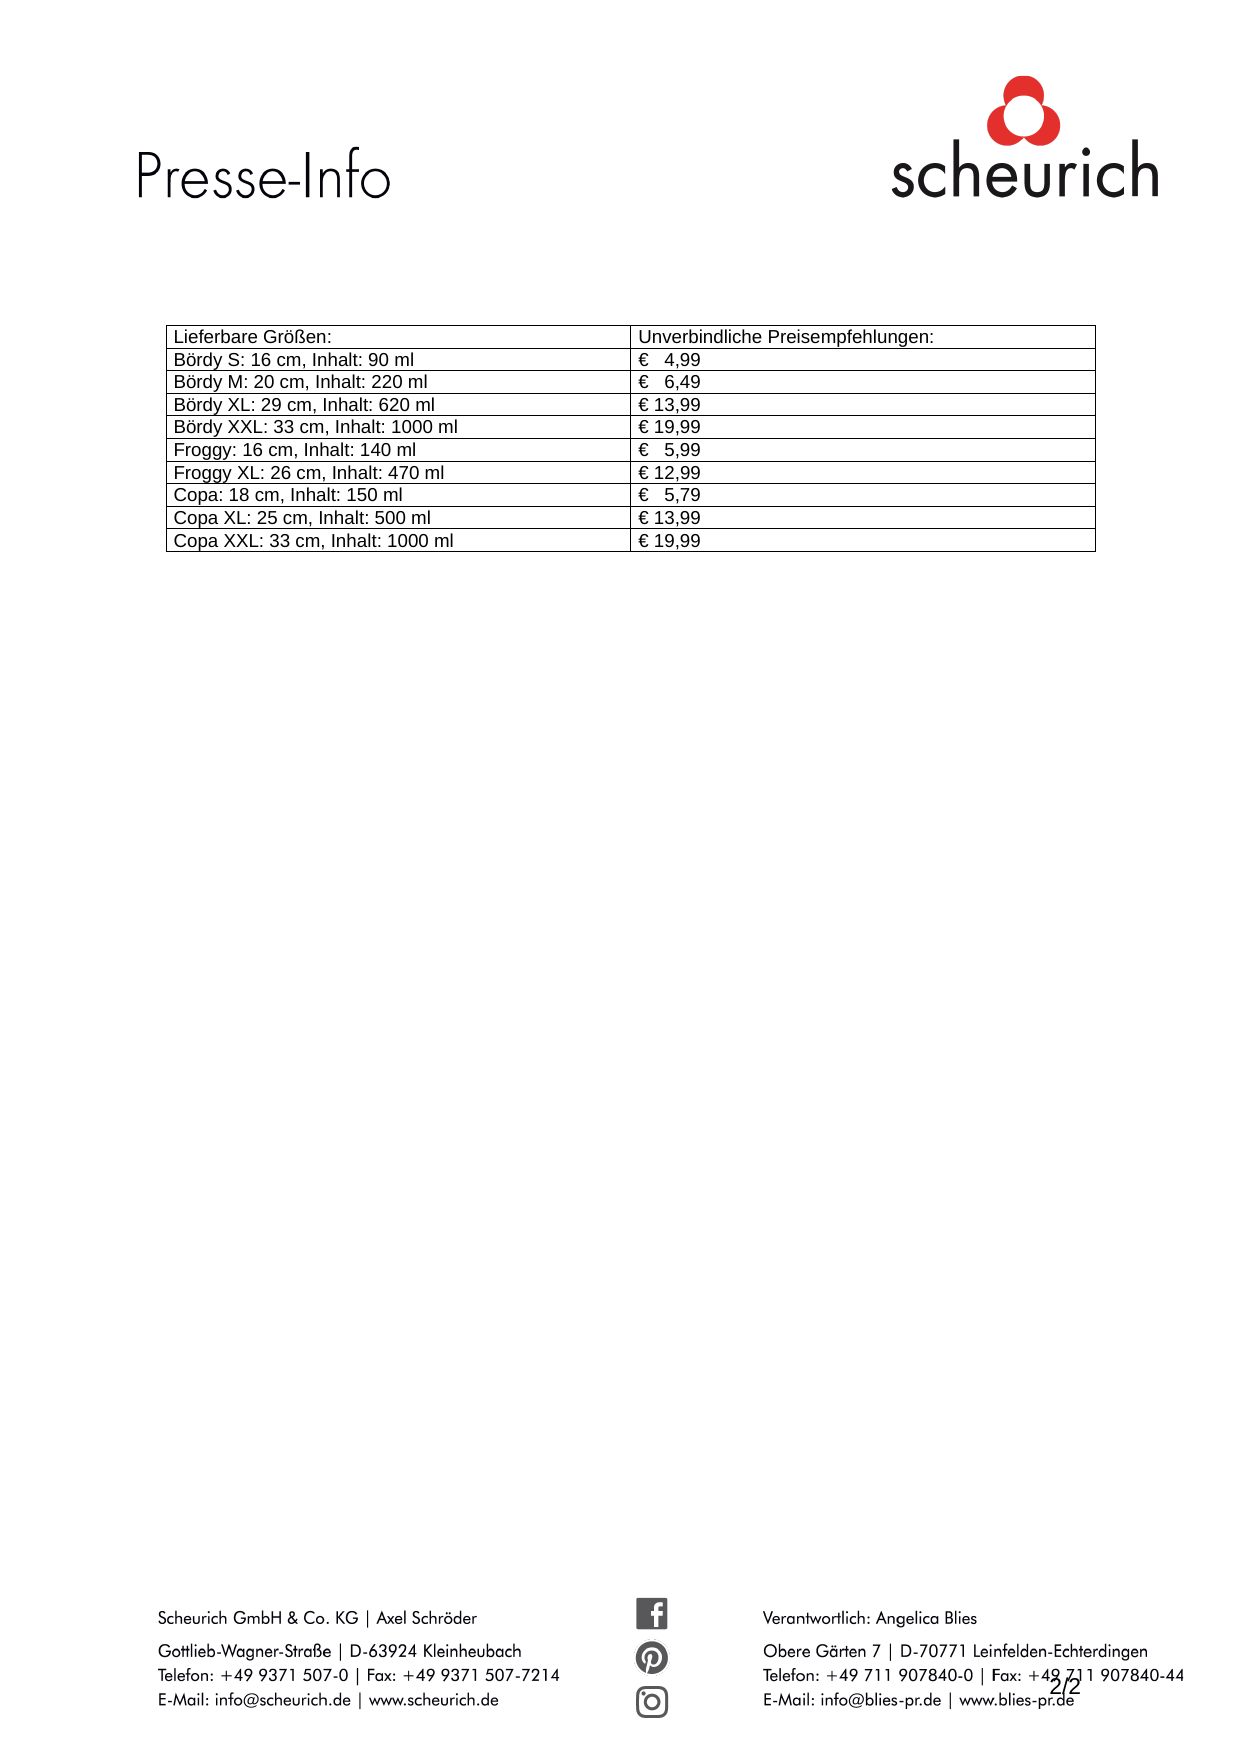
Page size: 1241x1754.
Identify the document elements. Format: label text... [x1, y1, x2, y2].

table_cell Bördy XXL: 33 cm, Inhalt: 1000 ml [167, 416, 630, 438]
table_cell € 12,99 [631, 462, 1095, 483]
table_cell Froggy XL: 26 cm, Inhalt: 470 ml [167, 462, 630, 483]
table_cell € 13,99 [631, 507, 1095, 528]
table_cell Copa XXL: 33 cm, Inhalt: 1000 ml [167, 529, 630, 551]
table_cell Bördy M: 20 cm, Inhalt: 220 ml [167, 371, 630, 393]
picture [38, 1581, 1184, 1718]
picture [127, 75, 1160, 204]
table_cell Bördy S: 16 cm, Inhalt: 90 ml [167, 349, 630, 370]
table_cell Bördy XL: 29 cm, Inhalt: 620 ml [167, 394, 630, 415]
table_cell € 5,99 [631, 439, 1095, 461]
table_cell Froggy: 16 cm, Inhalt: 140 ml [167, 439, 630, 461]
table_cell Copa XL: 25 cm, Inhalt: 500 ml [167, 507, 630, 528]
table_cell € 19,99 [631, 529, 1095, 551]
table_cell Copa: 18 cm, Inhalt: 150 ml [167, 484, 630, 506]
table_cell € 5,79 [631, 484, 1095, 506]
table_cell € 13,99 [631, 394, 1095, 415]
table_cell € 19,99 [631, 416, 1095, 438]
table_cell € 6,49 [631, 371, 1095, 393]
table_header Lieferbare Größen: [167, 326, 630, 347]
table_cell € 4,99 [631, 349, 1095, 370]
table_header Unverbindliche Preisempfehlungen: [631, 326, 1095, 347]
